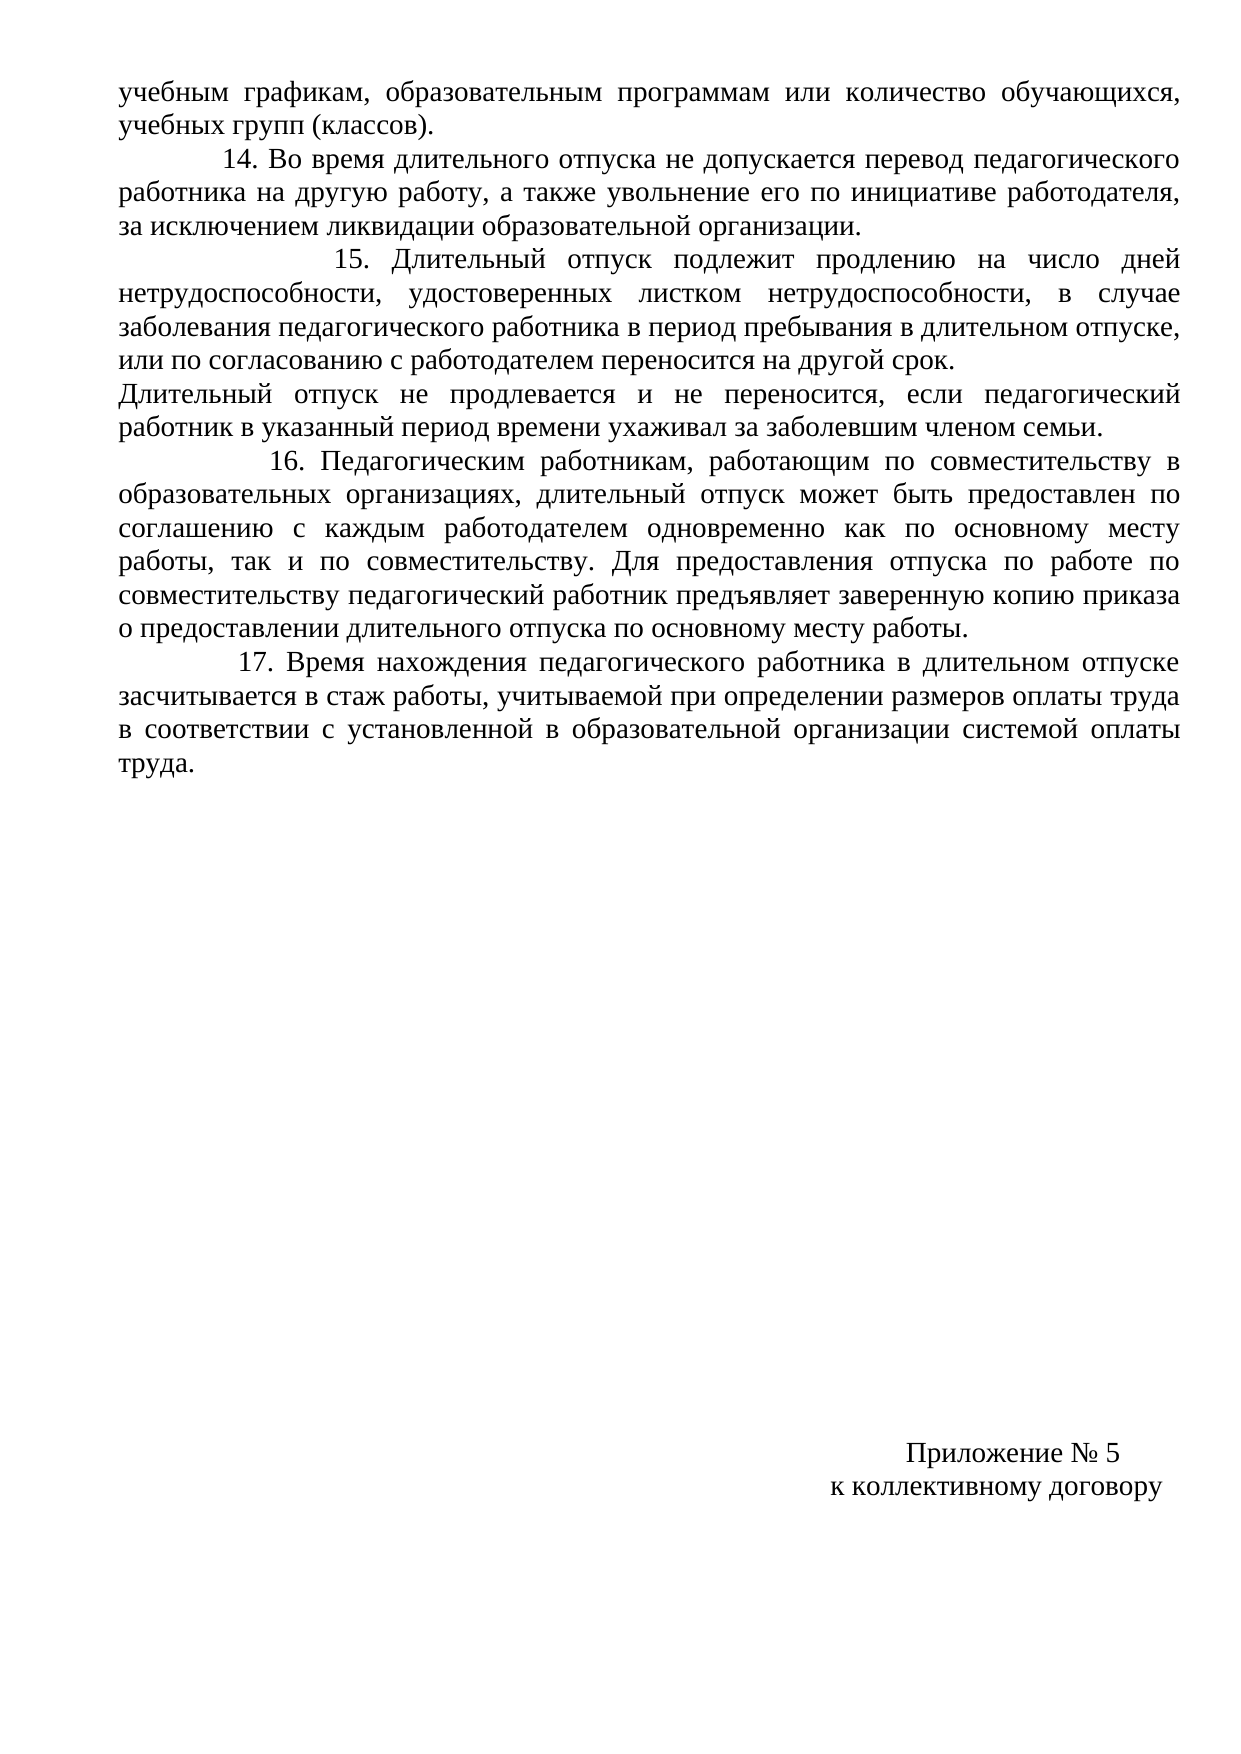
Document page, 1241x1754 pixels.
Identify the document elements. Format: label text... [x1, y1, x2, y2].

text 16. Педагогическим работникам, работающим по совместительству в образовательных организациях, длительный отпуск может быть предоставлен по соглашению с каждым работодателем одновременно как по основному месту работы, так и по совместительству. Для предоставления отпуска по работе по совместительству педагогический работник предъявляет заверенную копию приказа о предоставлении длительного отпуска по основному месту работы. [118, 443, 1181, 644]
text 17. Время нахождения педагогического работника в длительном отпуске засчитывается в стаж работы, учитываемой при определении размеров оплаты труда в соответствии с установленной в образовательной организации системой оплаты труда. [118, 644, 1181, 778]
subtitle к коллективному договору [118, 1468, 1163, 1502]
text 15. Длительный отпуск подлежит продлению на число дней нетрудоспособности, удостоверенных листком нетрудоспособности, в случае заболевания педагогического работника в период пребывания в длительном отпуске, или по согласованию с работодателем переносится на другой срок. [118, 242, 1181, 376]
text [118, 74, 1181, 141]
text 14. Во время длительного отпуска не допускается перевод педагогического работника на другую работу, а также увольнение его по инициативе работодателя, за исключением ликвидации образовательной организации. [118, 141, 1181, 242]
subtitle Приложение № 5 [118, 1435, 1163, 1468]
text Длительный отпуск не продлевается и не переносится, если педагогический работник в указанный период времени ухаживал за заболевшим членом семьи. [118, 376, 1181, 443]
